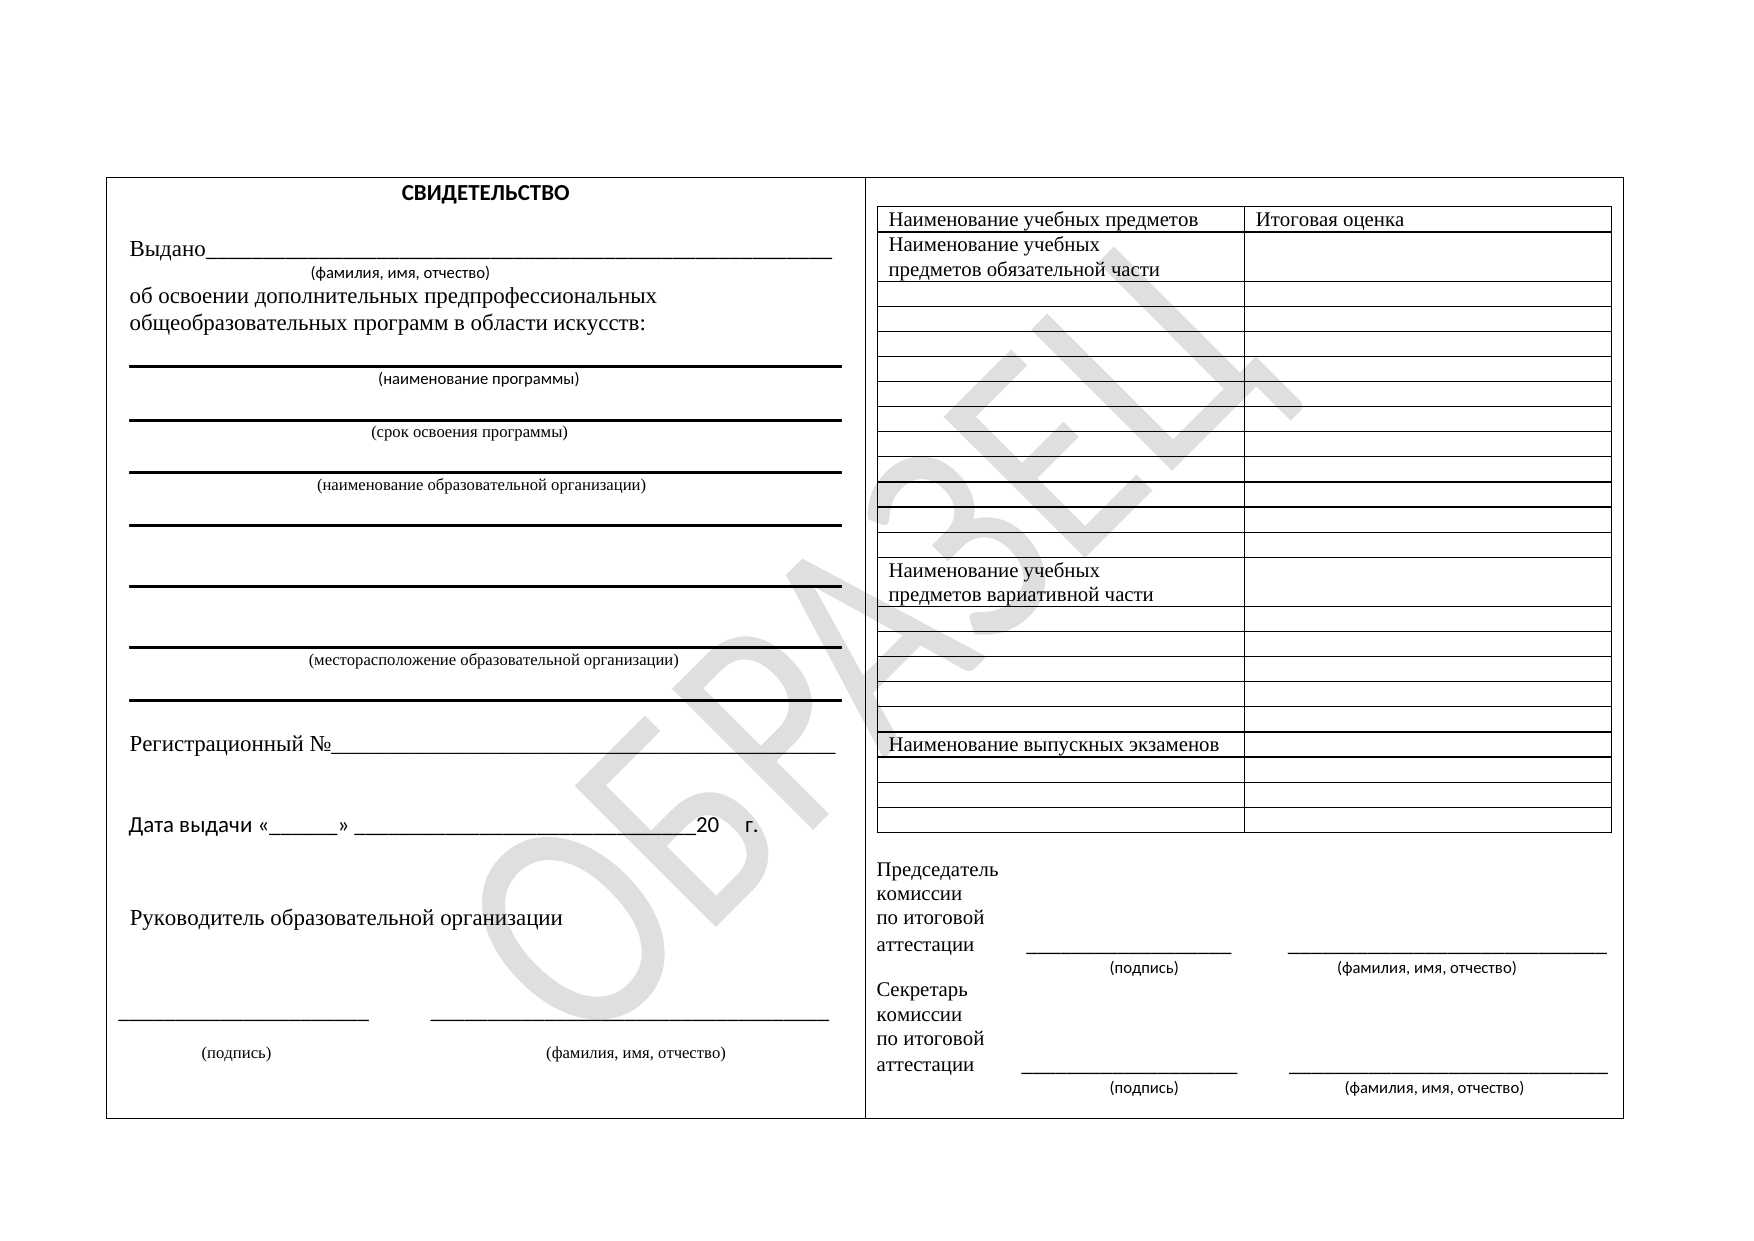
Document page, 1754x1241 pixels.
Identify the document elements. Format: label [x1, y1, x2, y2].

table_cell [107, 178, 865, 1118]
table_cell [866, 178, 1623, 1118]
